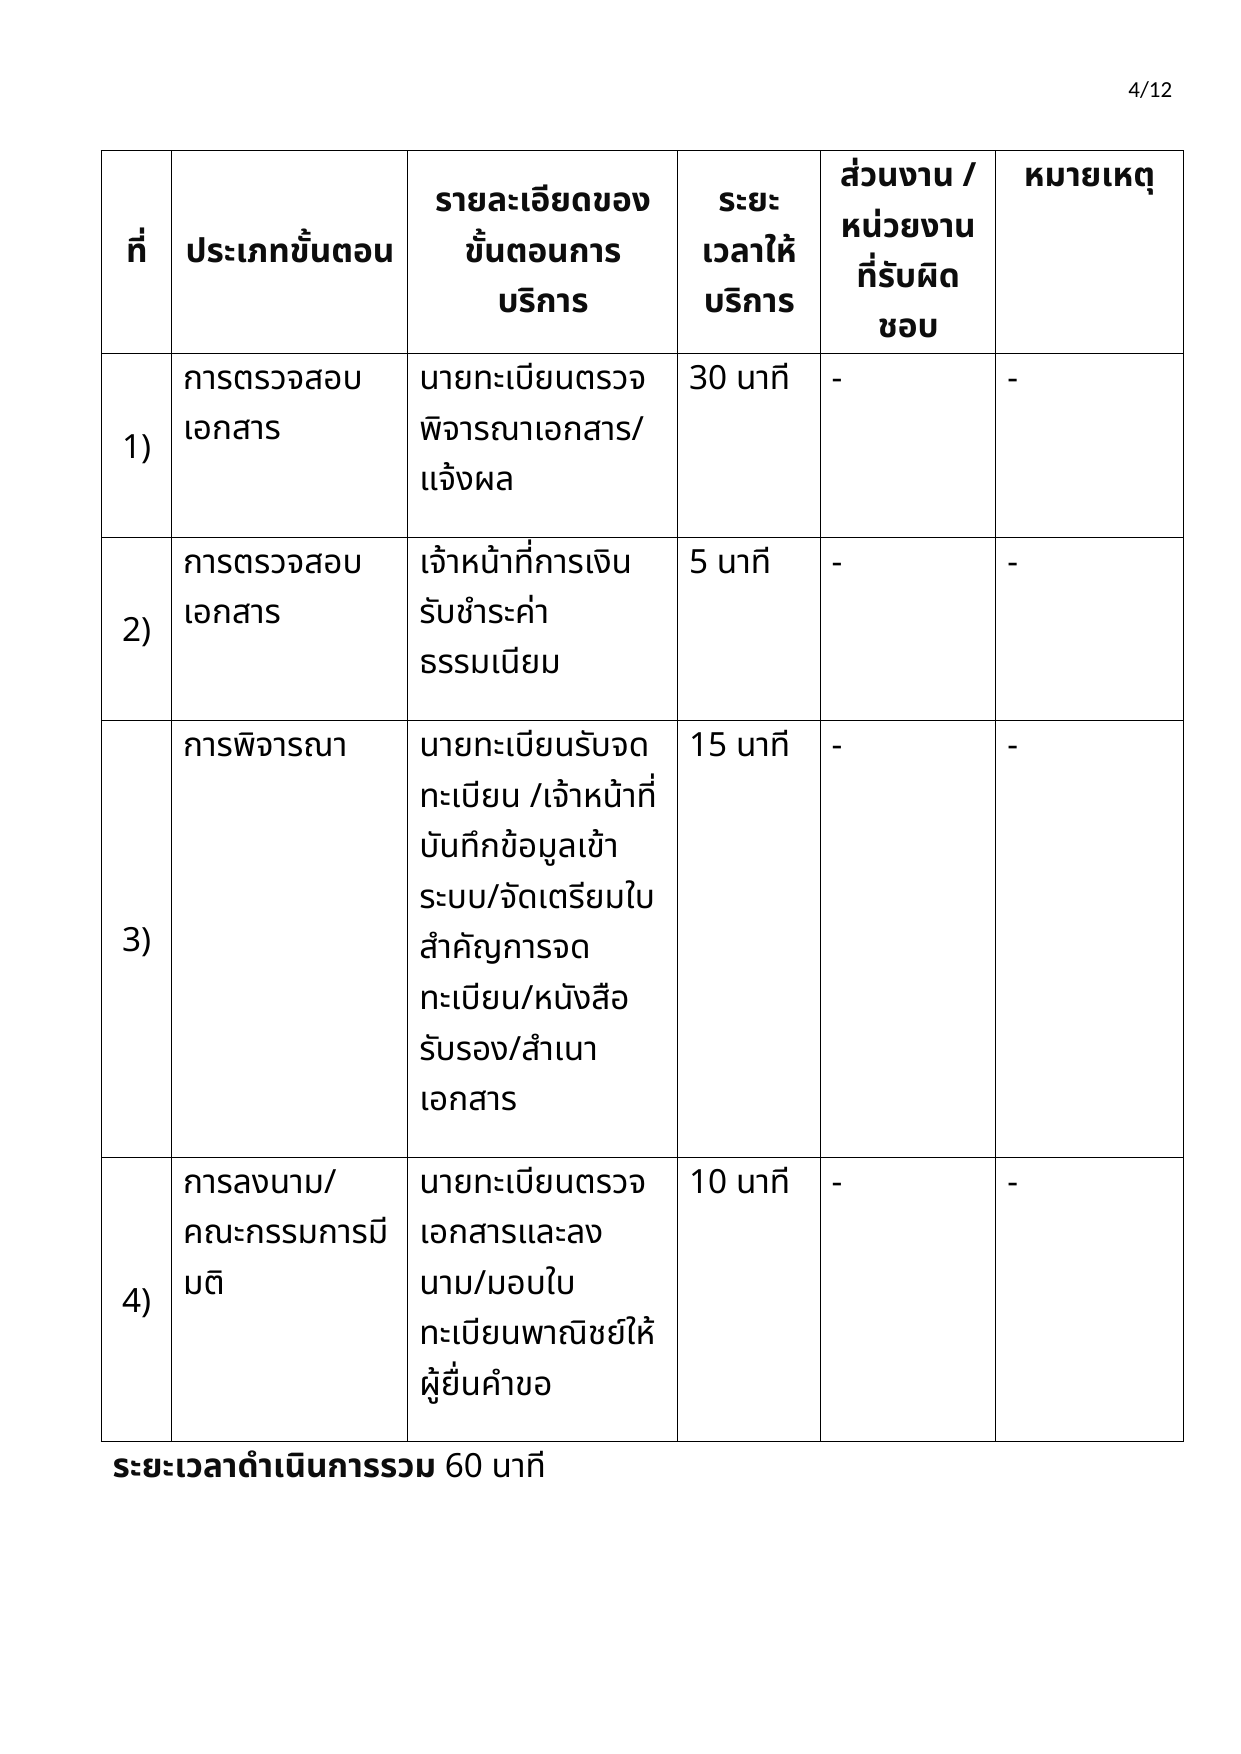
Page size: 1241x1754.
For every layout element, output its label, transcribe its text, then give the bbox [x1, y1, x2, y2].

table_cell - [996, 1158, 1183, 1441]
table_cell 2) [102, 538, 171, 720]
table_cell เจ้าหน้าที่การเงินรับชำระค่าธรรมเนียม [408, 538, 677, 720]
table_header รายละเอียดของขั้นตอนการบริการ [408, 151, 677, 353]
table_cell การพิจารณา [172, 721, 407, 1157]
table_cell นายทะเบียนตรวจพิจารณาเอกสาร/แจ้งผล [408, 354, 677, 537]
table_cell นายทะเบียนรับจดทะเบียน /เจ้าหน้าที่บันทึกข้อมูลเข้าระบบ/จัดเตรียมใบสำคัญการจดทะเบียน/หนังสือรับรอง/สำเนาเอกสาร [408, 721, 677, 1157]
table_cell - [996, 354, 1183, 537]
table_cell 3) [102, 721, 171, 1157]
text ระยะเวลาดำเนินการรวม 60 นาที [112, 1442, 1172, 1493]
table_header ระยะเวลาให้บริการ [678, 151, 820, 353]
table_cell 15 นาที [678, 721, 820, 1157]
table_cell - [996, 538, 1183, 720]
table_cell 4) [102, 1158, 171, 1441]
table_cell การตรวจสอบเอกสาร [172, 354, 407, 537]
table_cell การตรวจสอบเอกสาร [172, 538, 407, 720]
table_cell 5 นาที [678, 538, 820, 720]
table_header หมายเหตุ [996, 151, 1183, 353]
table_cell นายทะเบียนตรวจเอกสารและลงนาม/มอบใบทะเบียนพาณิชย์ให้ผู้ยื่นคำขอ [408, 1158, 677, 1441]
table_cell 30 นาที [678, 354, 820, 537]
table_cell การลงนาม/คณะกรรมการมีมติ [172, 1158, 407, 1441]
table_cell - [821, 354, 995, 537]
table_cell 1) [102, 354, 171, 537]
table_header ประเภทขั้นตอน [172, 151, 407, 353]
table_cell - [821, 1158, 995, 1441]
table_cell - [821, 721, 995, 1157]
table_cell 10 นาที [678, 1158, 820, 1441]
table_cell - [996, 721, 1183, 1157]
table_cell - [821, 538, 995, 720]
table_header ส่วนงาน / หน่วยงานที่รับผิดชอบ [821, 151, 995, 353]
table_header ที่ [102, 151, 171, 353]
